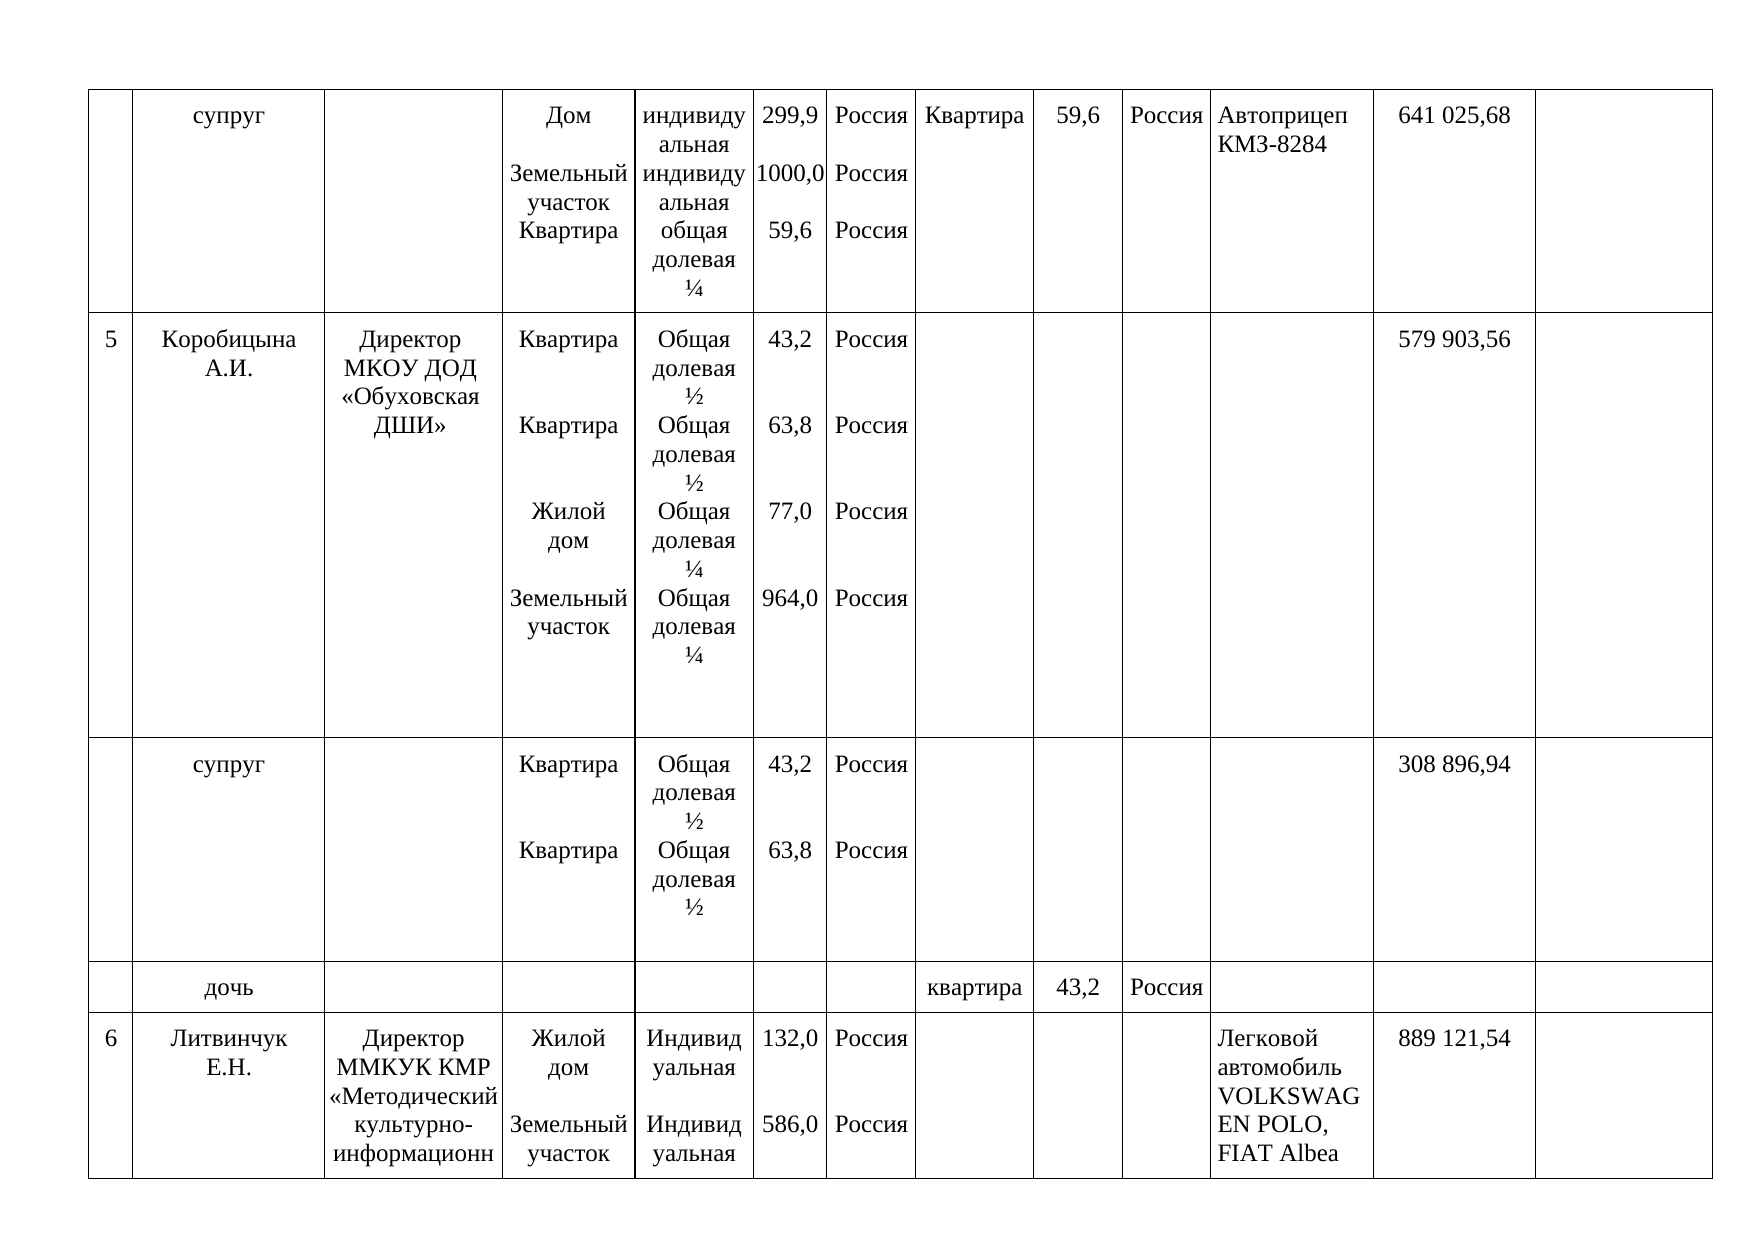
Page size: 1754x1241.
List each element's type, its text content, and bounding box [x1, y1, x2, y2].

table_cell 43,2 [1034, 962, 1122, 1012]
table_cell [1034, 738, 1122, 961]
table_cell [1536, 90, 1712, 312]
table_cell 43,2 63,8 [754, 738, 826, 961]
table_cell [636, 1013, 753, 1178]
table_cell Литвинчук Е.Н. [133, 1013, 324, 1178]
table_cell [1374, 962, 1535, 1012]
table_cell [1123, 1013, 1210, 1178]
table_cell [916, 738, 1033, 961]
table_cell Дом Земельный участок Квартира [503, 90, 634, 312]
table_cell [325, 962, 502, 1012]
table_cell Россия [1123, 962, 1210, 1012]
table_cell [503, 1013, 634, 1178]
table_cell Квартира [916, 90, 1033, 312]
table_cell [1123, 738, 1210, 961]
table_cell [1211, 313, 1373, 737]
table_cell [1211, 738, 1373, 961]
table_cell 6 [89, 1013, 132, 1178]
table_cell [503, 962, 634, 1012]
table_cell 889 121,54 [1374, 1013, 1535, 1178]
table_cell Автоприцеп КМЗ-8284 [1211, 90, 1373, 312]
table_cell 579 903,56 [1374, 313, 1535, 737]
table_cell Общая долевая ½ Общая долевая ½ [636, 738, 753, 961]
table_cell [1034, 1013, 1122, 1178]
table_cell Россия Россия [827, 738, 915, 961]
table_cell Россия [1123, 90, 1210, 312]
table_cell [636, 962, 753, 1012]
table_cell 641 025,68 [1374, 90, 1535, 312]
table_cell [89, 962, 132, 1012]
table_cell [916, 313, 1033, 737]
table_cell [89, 738, 132, 961]
table_cell квартира [916, 962, 1033, 1012]
table_cell [1034, 313, 1122, 737]
table_cell Россия Россия Россия [827, 90, 915, 312]
table_cell [754, 962, 826, 1012]
table_cell [1123, 313, 1210, 737]
table_cell Коробицына А.И. [133, 313, 324, 737]
table_cell Директор МКОУ ДОД «Обуховская ДШИ» [325, 313, 502, 737]
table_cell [325, 1013, 502, 1178]
table_cell [916, 1013, 1033, 1178]
table_cell супруг [133, 90, 324, 312]
table_cell 299,9 1000,0 59,6 [754, 90, 826, 312]
table_cell 59,6 [1034, 90, 1122, 312]
table_cell [89, 90, 132, 312]
table_cell [1536, 962, 1712, 1012]
table_cell супруг [133, 738, 324, 961]
table_cell [325, 738, 502, 961]
table_cell [827, 962, 915, 1012]
table_cell Квартира Квартира [503, 738, 634, 961]
table_cell Россия Россия [827, 1013, 915, 1178]
table_cell [325, 90, 502, 312]
table_cell [1536, 313, 1712, 737]
table_cell [1211, 962, 1373, 1012]
table_cell 5 [89, 313, 132, 737]
table_cell дочь [133, 962, 324, 1012]
table_cell индивидуальная индивидуальная общая долевая ¼ [636, 90, 753, 312]
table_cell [1211, 1013, 1373, 1178]
table_cell [1536, 1013, 1712, 1178]
table_cell Общая долевая ½ Общая долевая ½ Общая долевая ¼ Общая долевая ¼ [636, 313, 753, 737]
table_cell 43,2 63,8 77,0 964,0 [754, 313, 826, 737]
table_cell 308 896,94 [1374, 738, 1535, 961]
table_cell Россия Россия Россия Россия [827, 313, 915, 737]
table_cell Квартира Квартира Жилой дом Земельный участок [503, 313, 634, 737]
table_cell 132,0 586,0 [754, 1013, 826, 1178]
table_cell [1536, 738, 1712, 961]
